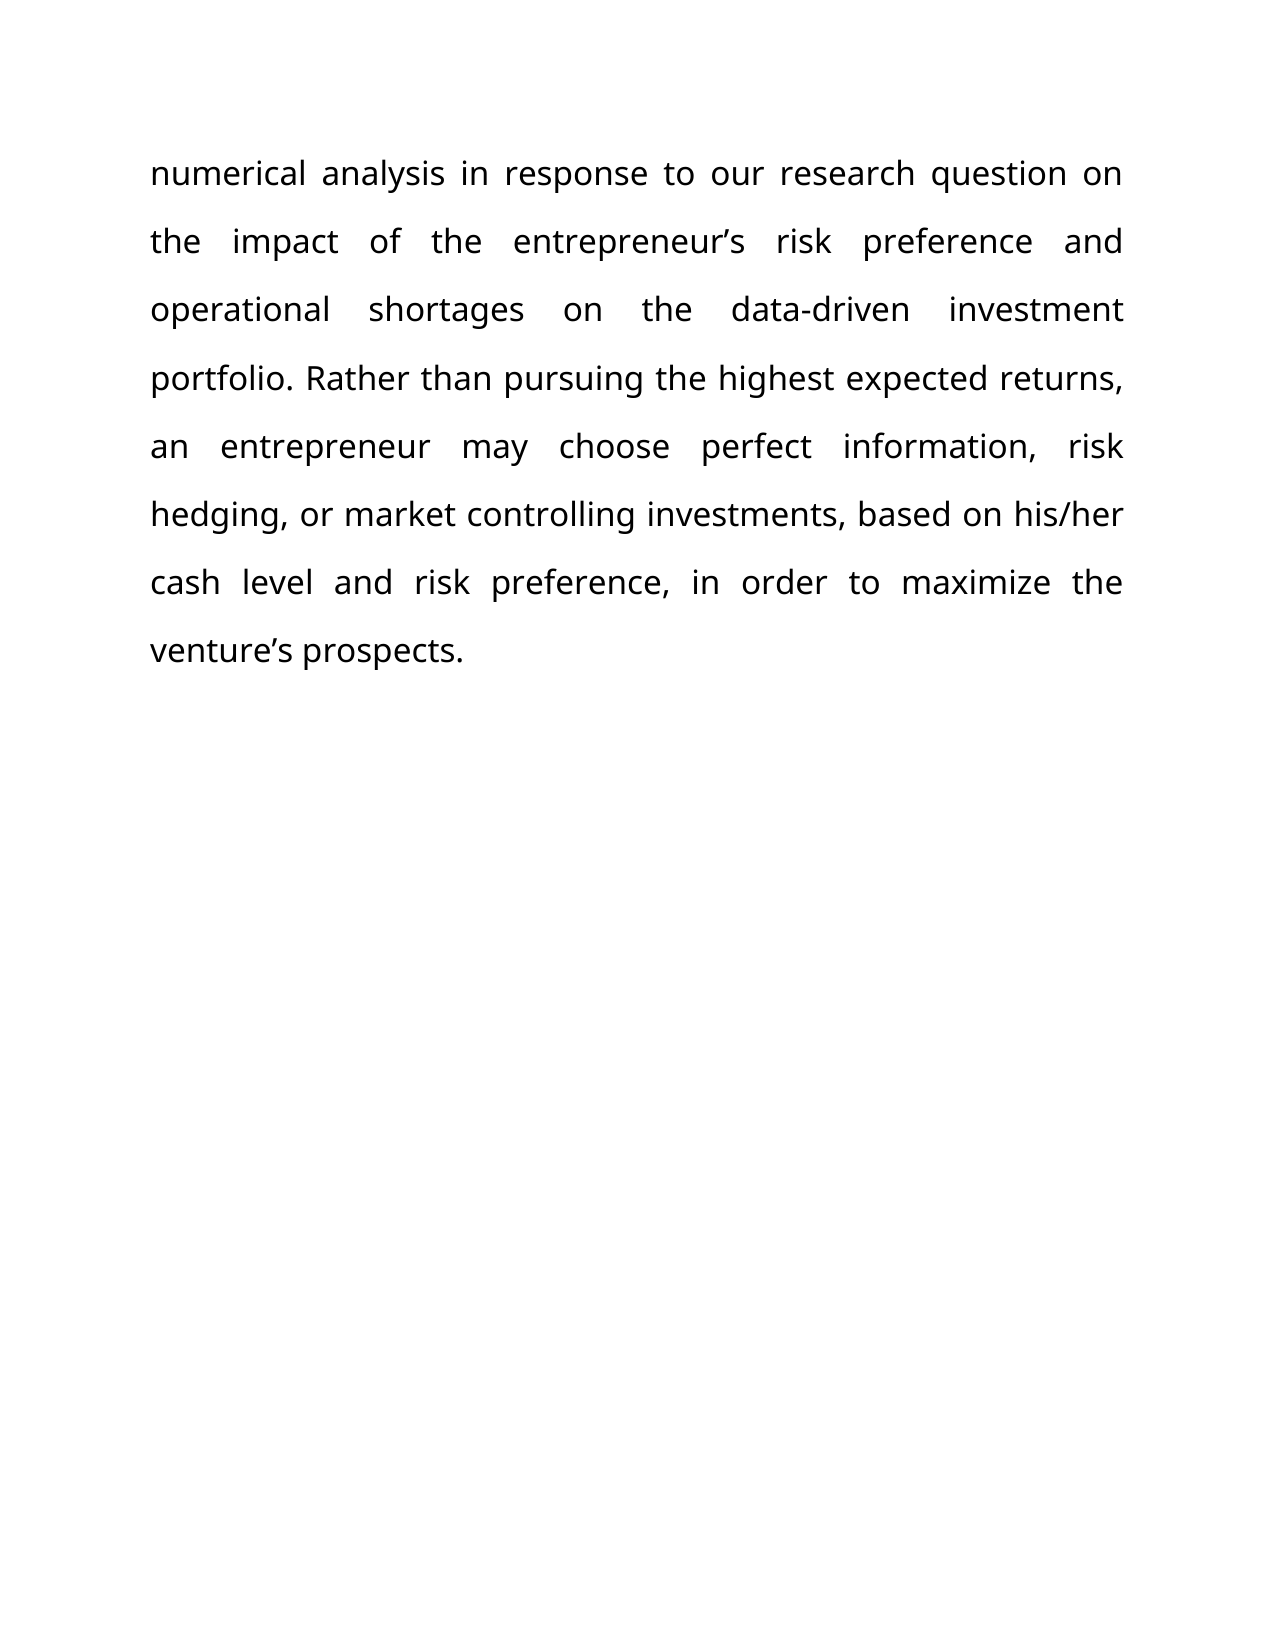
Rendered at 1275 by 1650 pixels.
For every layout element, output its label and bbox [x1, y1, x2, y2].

text [150, 150, 1125, 672]
